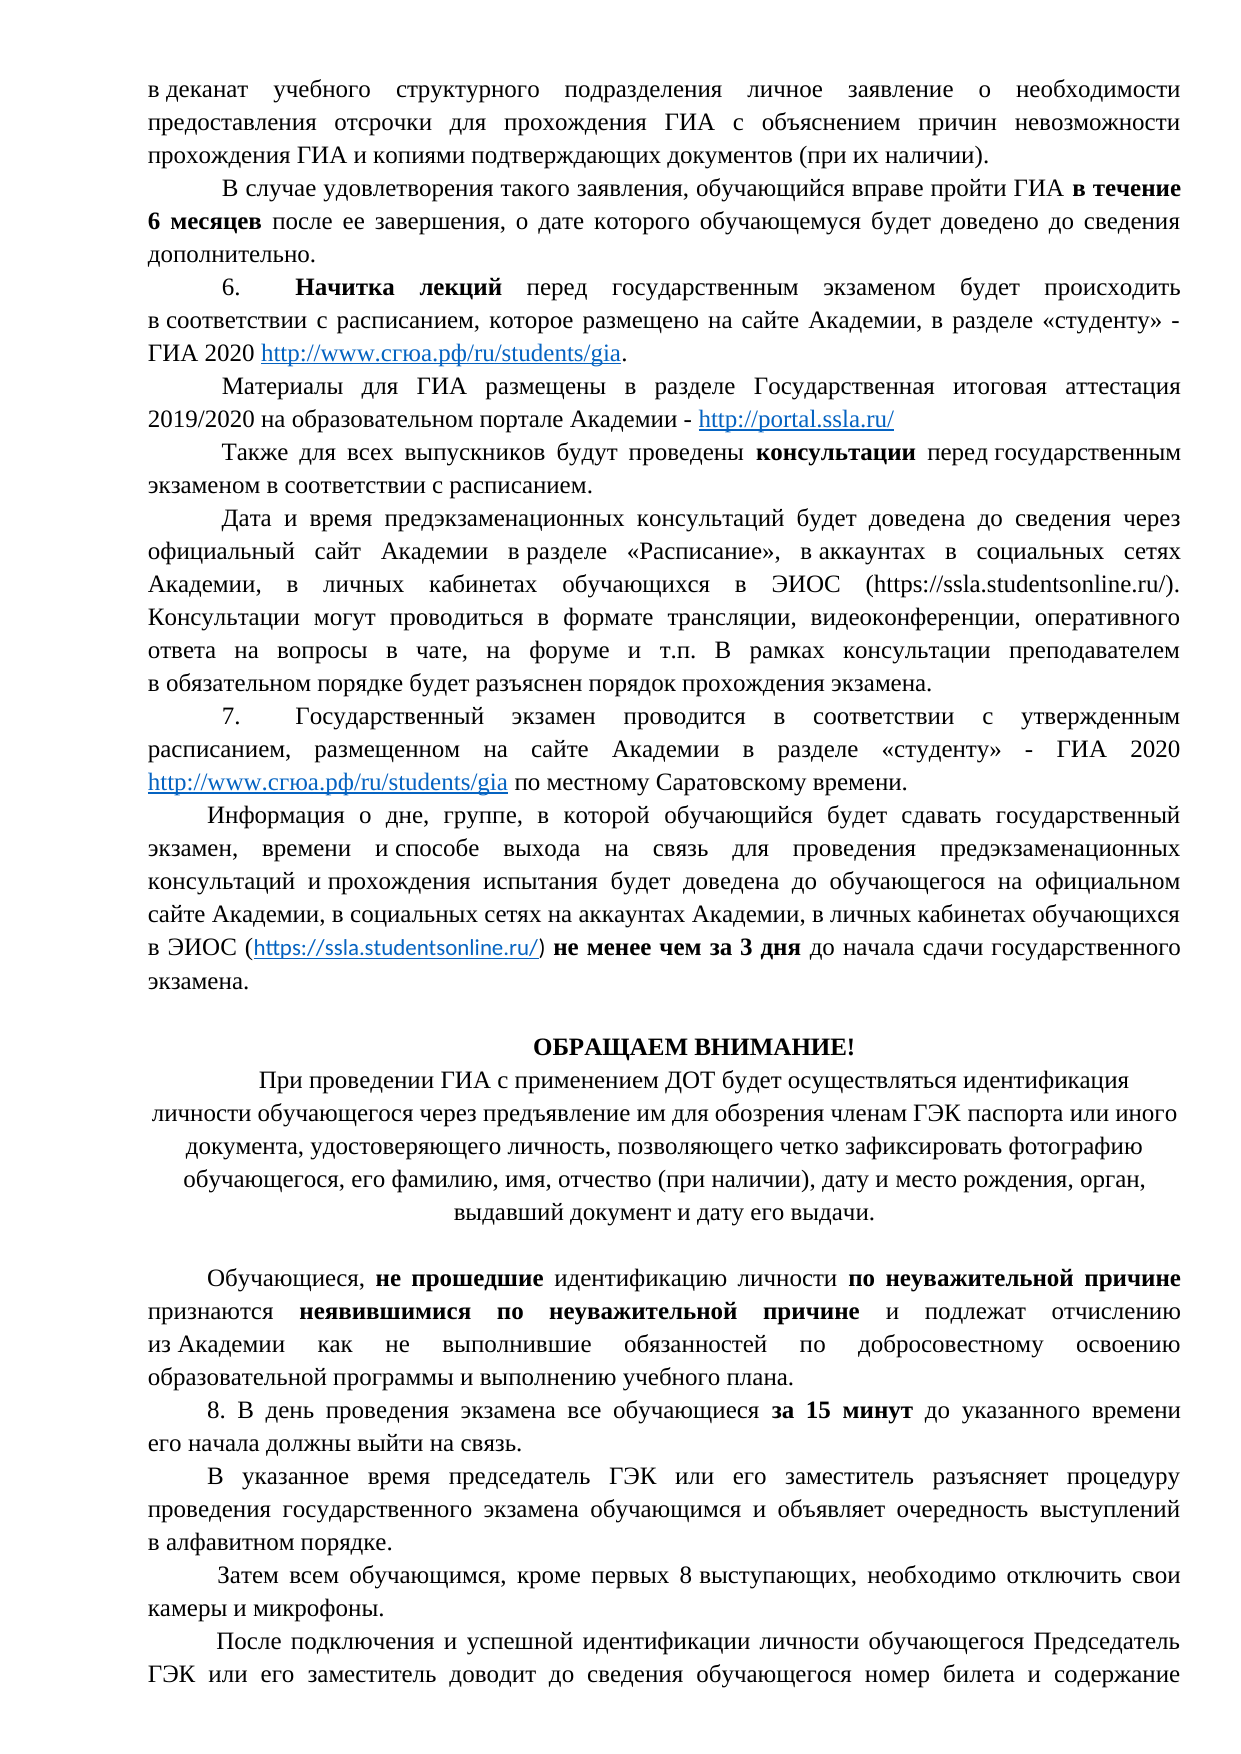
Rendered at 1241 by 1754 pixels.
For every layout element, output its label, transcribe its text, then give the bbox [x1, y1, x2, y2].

list Обучающиеся, не прошедшие идентификацию личности по неуважительной причине признаются неявившимися по неуважительной причине и подлежат отчислению из Академии как не выполнившие обязанностей по добросовестному освоению образовательной программы и выполнению учебного плана. [148, 1263, 1181, 1391]
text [148, 1626, 1181, 1688]
text 8. В день проведения экзамена все обучающиеся за 15 минут до указанного времени его начала должны выйти на связь. [148, 1395, 1181, 1457]
text Также для всех выпускников будут проведены консультации перед государственным экзаменом в соответствии с расписанием. [148, 437, 1181, 499]
list При проведении ГИА с применением ДОТ будет осуществляться идентификация личности обучающегося через предъявление им для обозрения членам ГЭК паспорта или иного документа, удостоверяющего личность, позволяющего четко зафиксировать фотографию обучающегося, его фамилию, имя, отчество (при наличии), дату и место рождения, орган, выдавший документ и дату его выдачи. [148, 1065, 1181, 1226]
list ОБРАЩАЕМ ВНИМАНИЕ! [148, 1032, 1181, 1061]
list Начитка лекций перед государственным экзаменом будет происходить в соответствии с расписанием, которое размещено на сайте Академии, в разделе «студенту» - ГИА 2020 http://www.сгюа.рф/ru/students/gia. [148, 272, 1181, 367]
text В указанное время председатель ГЭК или его заместитель разъясняет процедуру проведения государственного экзамена обучающимся и объявляет очередность выступлений в алфавитном порядке. [148, 1461, 1181, 1556]
text Затем всем обучающимся, кроме первых 8 выступающих, необходимо отключить свои камеры и микрофоны. [148, 1560, 1181, 1622]
text Информация о дне, группе, в которой обучающийся будет сдавать государственный экзамен, времени и способе выхода на связь для проведения предэкзаменационных консультаций и прохождения испытания будет доведена до обучающегося на официальном сайте Академии, в социальных сетях на аккаунтах Академии, в личных кабинетах обучающихся в ЭИОС (https://ssla.studentsonline.ru/) не менее чем за 3 дня до начала сдачи государственного экзамена. [148, 800, 1181, 994]
text В случае удовлетворения такого заявления, обучающийся вправе пройти ГИА в течение 6 месяцев после ее завершения, о дате которого обучающемуся будет доведено до сведения дополнительно. [148, 173, 1181, 268]
text Материалы для ГИА размещены в разделе Государственная итоговая аттестация 2019/2020 на образовательном портале Академии - http://portal.ssla.ru/ [148, 371, 1181, 433]
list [148, 74, 1181, 169]
list Государственный экзамен проводится в соответствии с утвержденным расписанием, размещенном на сайте Академии в разделе «студенту» - ГИА 2020 http://www.сгюа.рф/ru/students/gia по местному Саратовскому времени. [148, 701, 1181, 796]
text Дата и время предэкзаменационных консультаций будет доведена до сведения через официальный сайт Академии в разделе «Расписание», в аккаунтах в социальных сетях Академии, в личных кабинетах обучающихся в ЭИОС (https://ssla.studentsonline.ru/). Консультации могут проводиться в формате трансляции, видеоконференции, оперативного ответа на вопросы в чате, на форуме и т.п. В рамках консультации преподавателем в обязательном порядке будет разъяснен порядок прохождения экзамена. [148, 503, 1181, 697]
